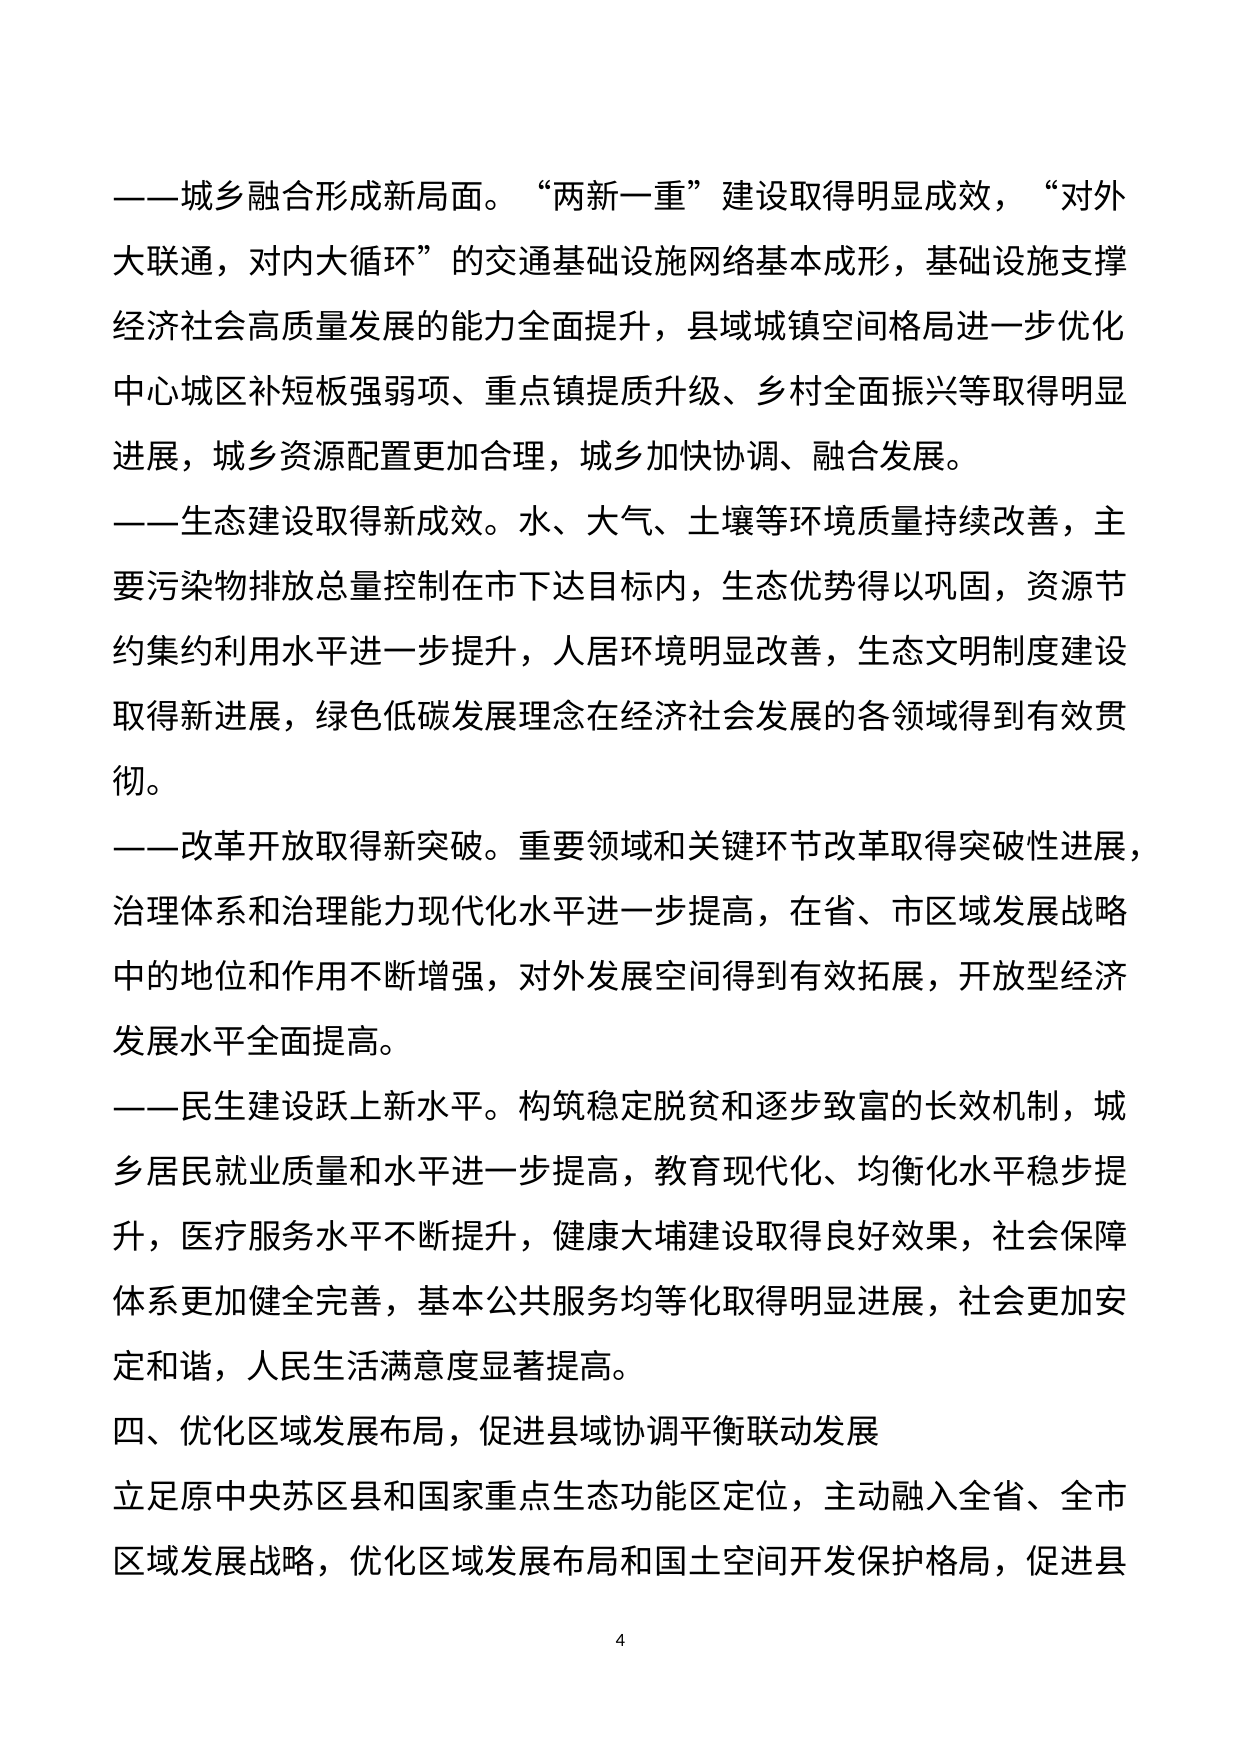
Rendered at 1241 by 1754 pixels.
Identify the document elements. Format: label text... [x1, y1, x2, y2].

text ——生态建设取得新成效。水、大气、土壤等环境质量持续改善，主要污染物排放总量控制在市下达目标内，生态优势得以巩固，资源节约集约利用水平进一步提升，人居环境明显改善，生态文明制度建设取得新进展，绿色低碳发展理念在经济社会发展的各领域得到有效贯彻。 [112, 487, 1128, 812]
text ——城乡融合形成新局面。“两新一重”建设取得明显成效，“对外大联通，对内大循环”的交通基础设施网络基本成形，基础设施支撑经济社会高质量发展的能力全面提升，县域城镇空间格局进一步优化，中心城区补短板强弱项、重点镇提质升级、乡村全面振兴等取得明显进展，城乡资源配置更加合理，城乡加快协调、融合发展。 [112, 162, 1128, 487]
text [112, 1462, 1128, 1592]
text ——民生建设跃上新水平。构筑稳定脱贫和逐步致富的长效机制，城乡居民就业质量和水平进一步提高，教育现代化、均衡化水平稳步提升，医疗服务水平不断提升，健康大埔建设取得良好效果，社会保障体系更加健全完善，基本公共服务均等化取得明显进展，社会更加安定和谐，人民生活满意度显著提高。 [112, 1072, 1128, 1397]
text 四、优化区域发展布局，促进县域协调平衡联动发展 [112, 1397, 1128, 1462]
text ——改革开放取得新突破。重要领域和关键环节改革取得突破性进展，治理体系和治理能力现代化水平进一步提高，在省、市区域发展战略中的地位和作用不断增强，对外发展空间得到有效拓展，开放型经济发展水平全面提高。 [112, 812, 1128, 1072]
